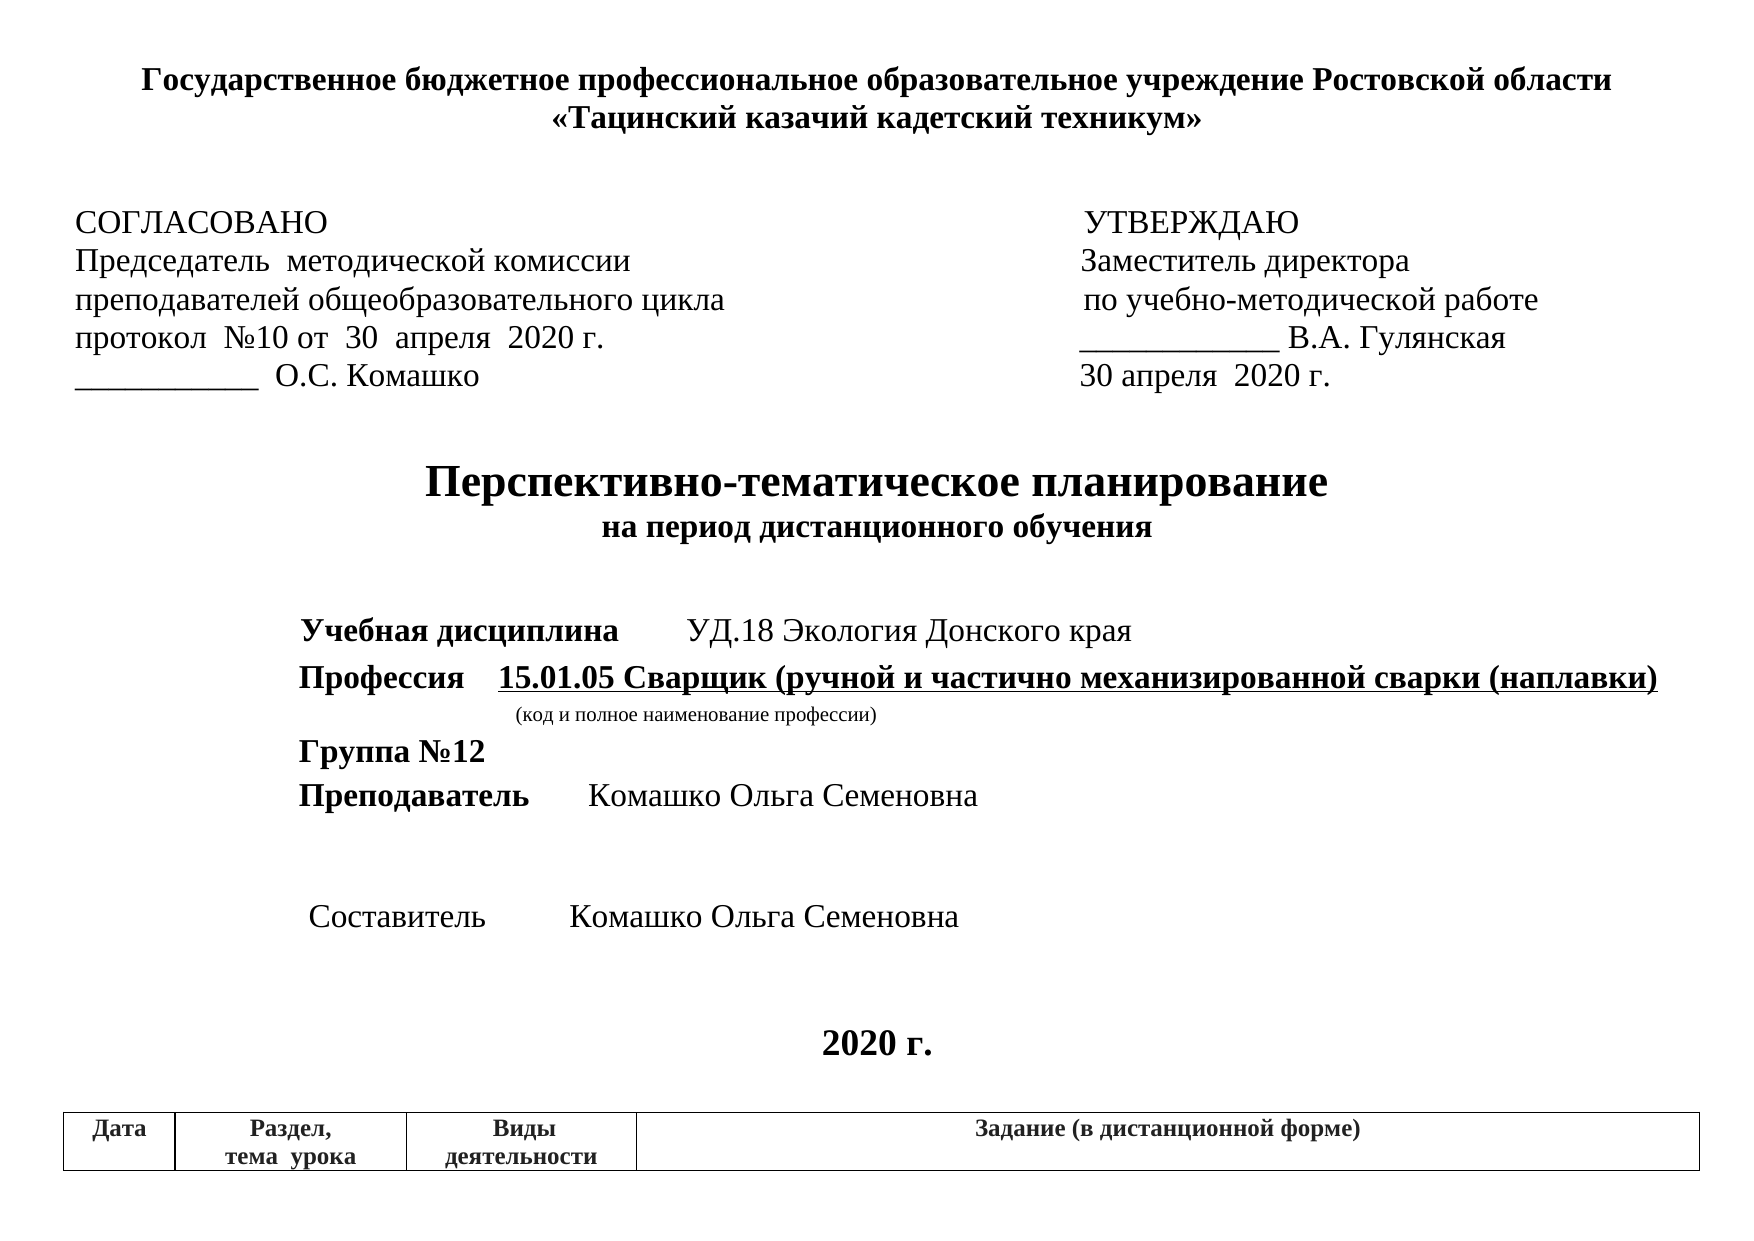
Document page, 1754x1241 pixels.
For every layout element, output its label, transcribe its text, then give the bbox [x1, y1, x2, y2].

text 2020 г. [75, 1021, 1679, 1064]
text Учебная дисциплина УД.18 Экология Донского края [75, 611, 1679, 649]
table_header Раздел, тема урока [176, 1113, 406, 1170]
table_header Задание (в дистанционной форме) [637, 1113, 1699, 1170]
text Преподаватель Комашко Ольга Семеновна [149, 775, 1679, 814]
table_header Виды деятельности [407, 1113, 636, 1170]
table_header Дата [64, 1113, 174, 1170]
text преподавателей общеобразовательного цикла по учебно-методической работе [75, 279, 1679, 317]
text Профессия 15.01.05 Сварщик (ручной и частично механизированной сварки (наплавки) [149, 657, 1679, 696]
text СОГЛАСОВАНО УТВЕРЖДАЮ [75, 202, 1679, 241]
text Государственное бюджетное профессиональное образовательное учреждение Ростовской области [75, 59, 1679, 97]
text протокол №10 от 30 апреля 2020 г. ____________ В.А. Гулянская ___________ О.С. Комашко 30 апреля 2020 г. [75, 317, 1679, 394]
text Председатель методической комиссии Заместитель директора [75, 241, 1679, 279]
text (код и полное наименование профессии) [149, 701, 1679, 726]
text «Тацинский казачий кадетский техникум» [75, 97, 1679, 136]
text Группа №12 [149, 731, 1679, 769]
text Составитель Комашко Ольга Семеновна [75, 896, 1679, 934]
text на период дистанционного обучения [75, 506, 1679, 545]
text Перспективно-тематическое планирование [75, 454, 1679, 506]
